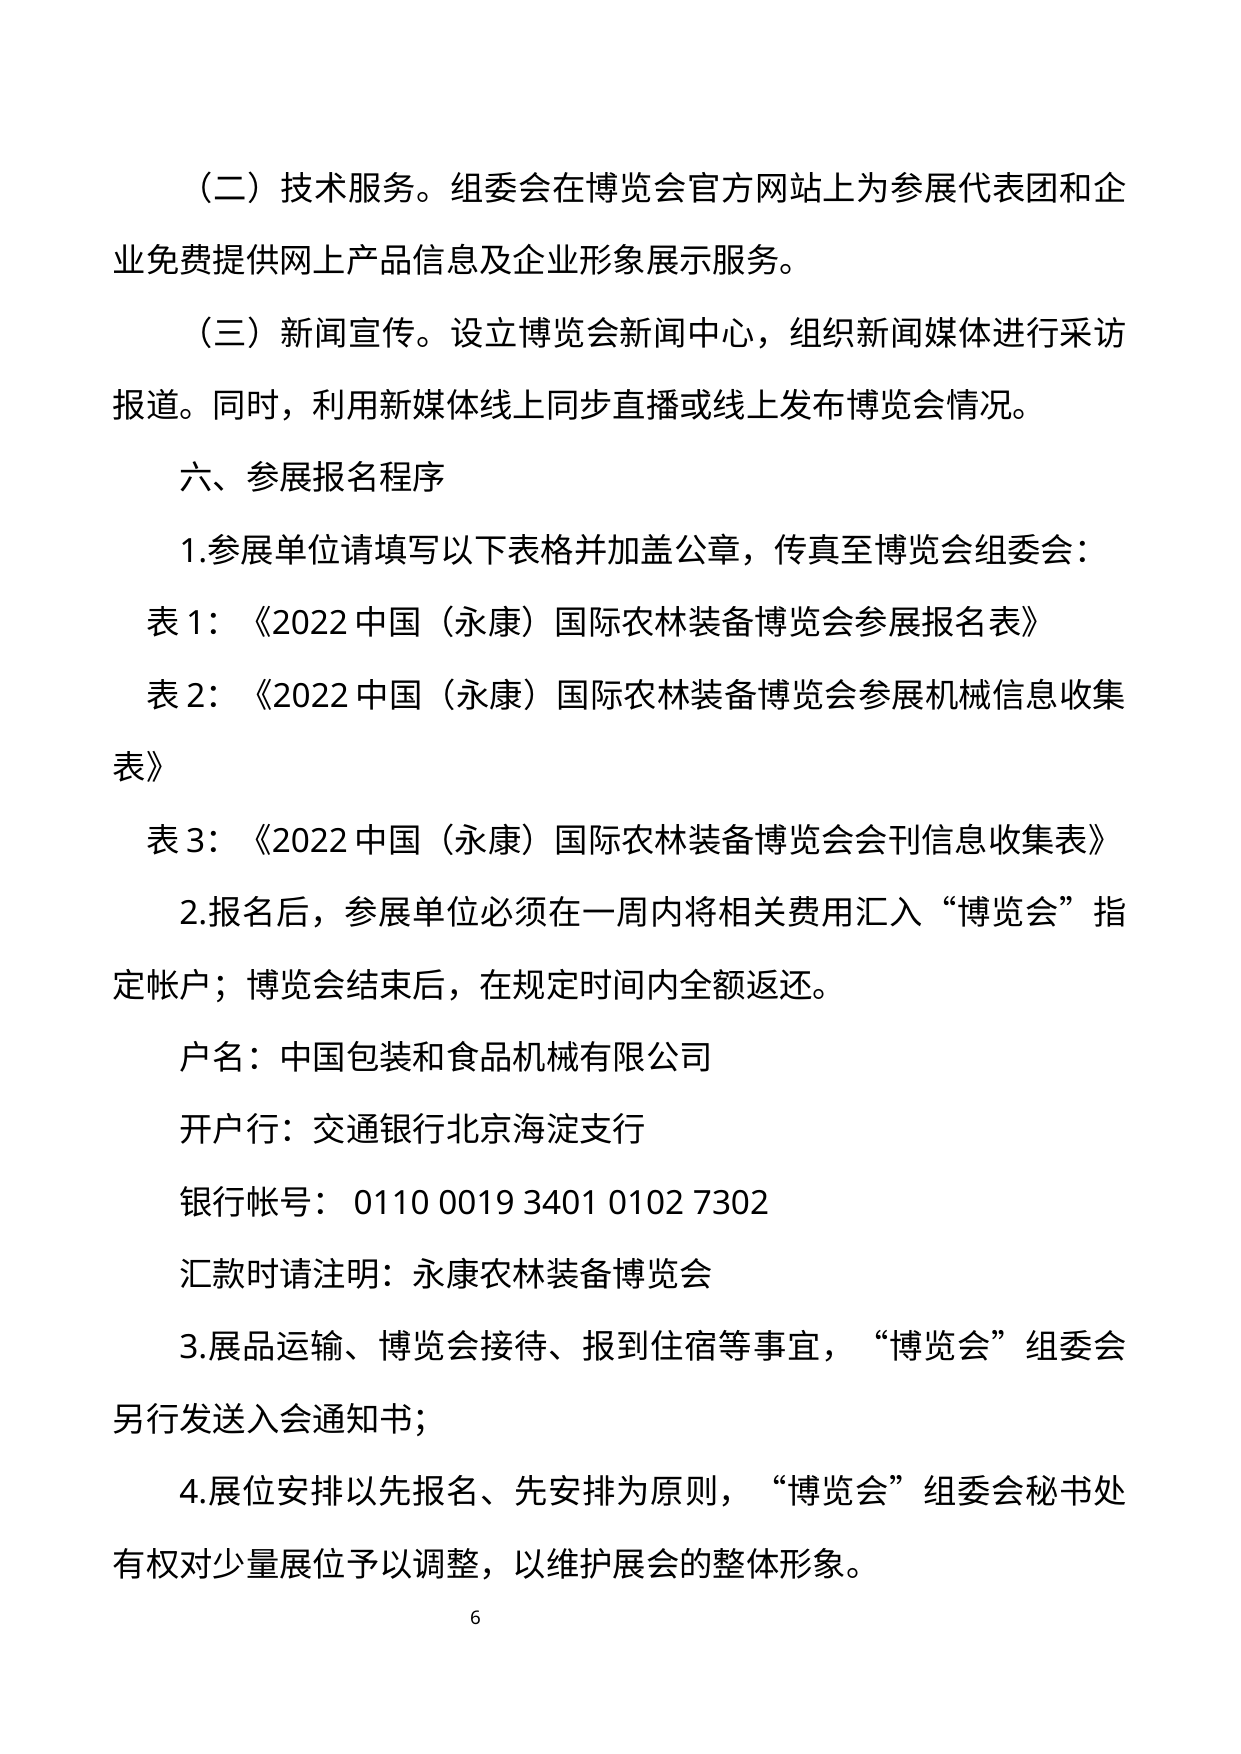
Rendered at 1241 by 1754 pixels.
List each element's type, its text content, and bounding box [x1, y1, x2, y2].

text 六、参展报名程序 [112, 451, 1128, 499]
text 汇款时请注明：永康农林装备博览会 [112, 1248, 1128, 1296]
text 开户行：交通银行北京海淀支行 [112, 1103, 1128, 1151]
text 表3：《2022中国（永康）国际农林装备博览会会刊信息收集表》 [112, 813, 1128, 862]
text 银行帐号： 0110 0019 3401 0102 7302 [112, 1175, 1128, 1224]
text 3.展品运输、博览会接待、报到住宿等事宜，“博览会”组委会另行发送入会通知书； [112, 1320, 1128, 1441]
text 1.参展单位请填写以下表格并加盖公章，传真至博览会组委会： [112, 523, 1128, 572]
text 表1：《2022中国（永康）国际农林装备博览会参展报名表》 [112, 596, 1128, 644]
text 4.展位安排以先报名、先安排为原则，“博览会”组委会秘书处有权对少量展位予以调整，以维护展会的整体形象。 [112, 1465, 1128, 1586]
text 表2：《2022中国（永康）国际农林装备博览会参展机械信息收集表》 [112, 669, 1128, 789]
text 2.报名后，参展单位必须在一周内将相关费用汇入“博览会”指定帐户；博览会结束后，在规定时间内全额返还。 [112, 886, 1128, 1007]
text （三）新闻宣传。设立博览会新闻中心，组织新闻媒体进行采访报道。同时，利用新媒体线上同步直播或线上发布博览会情况。 [112, 307, 1128, 427]
text （二）技术服务。组委会在博览会官方网站上为参展代表团和企业免费提供网上产品信息及企业形象展示服务。 [112, 162, 1128, 282]
text 户名：中国包装和食品机械有限公司 [112, 1031, 1128, 1079]
